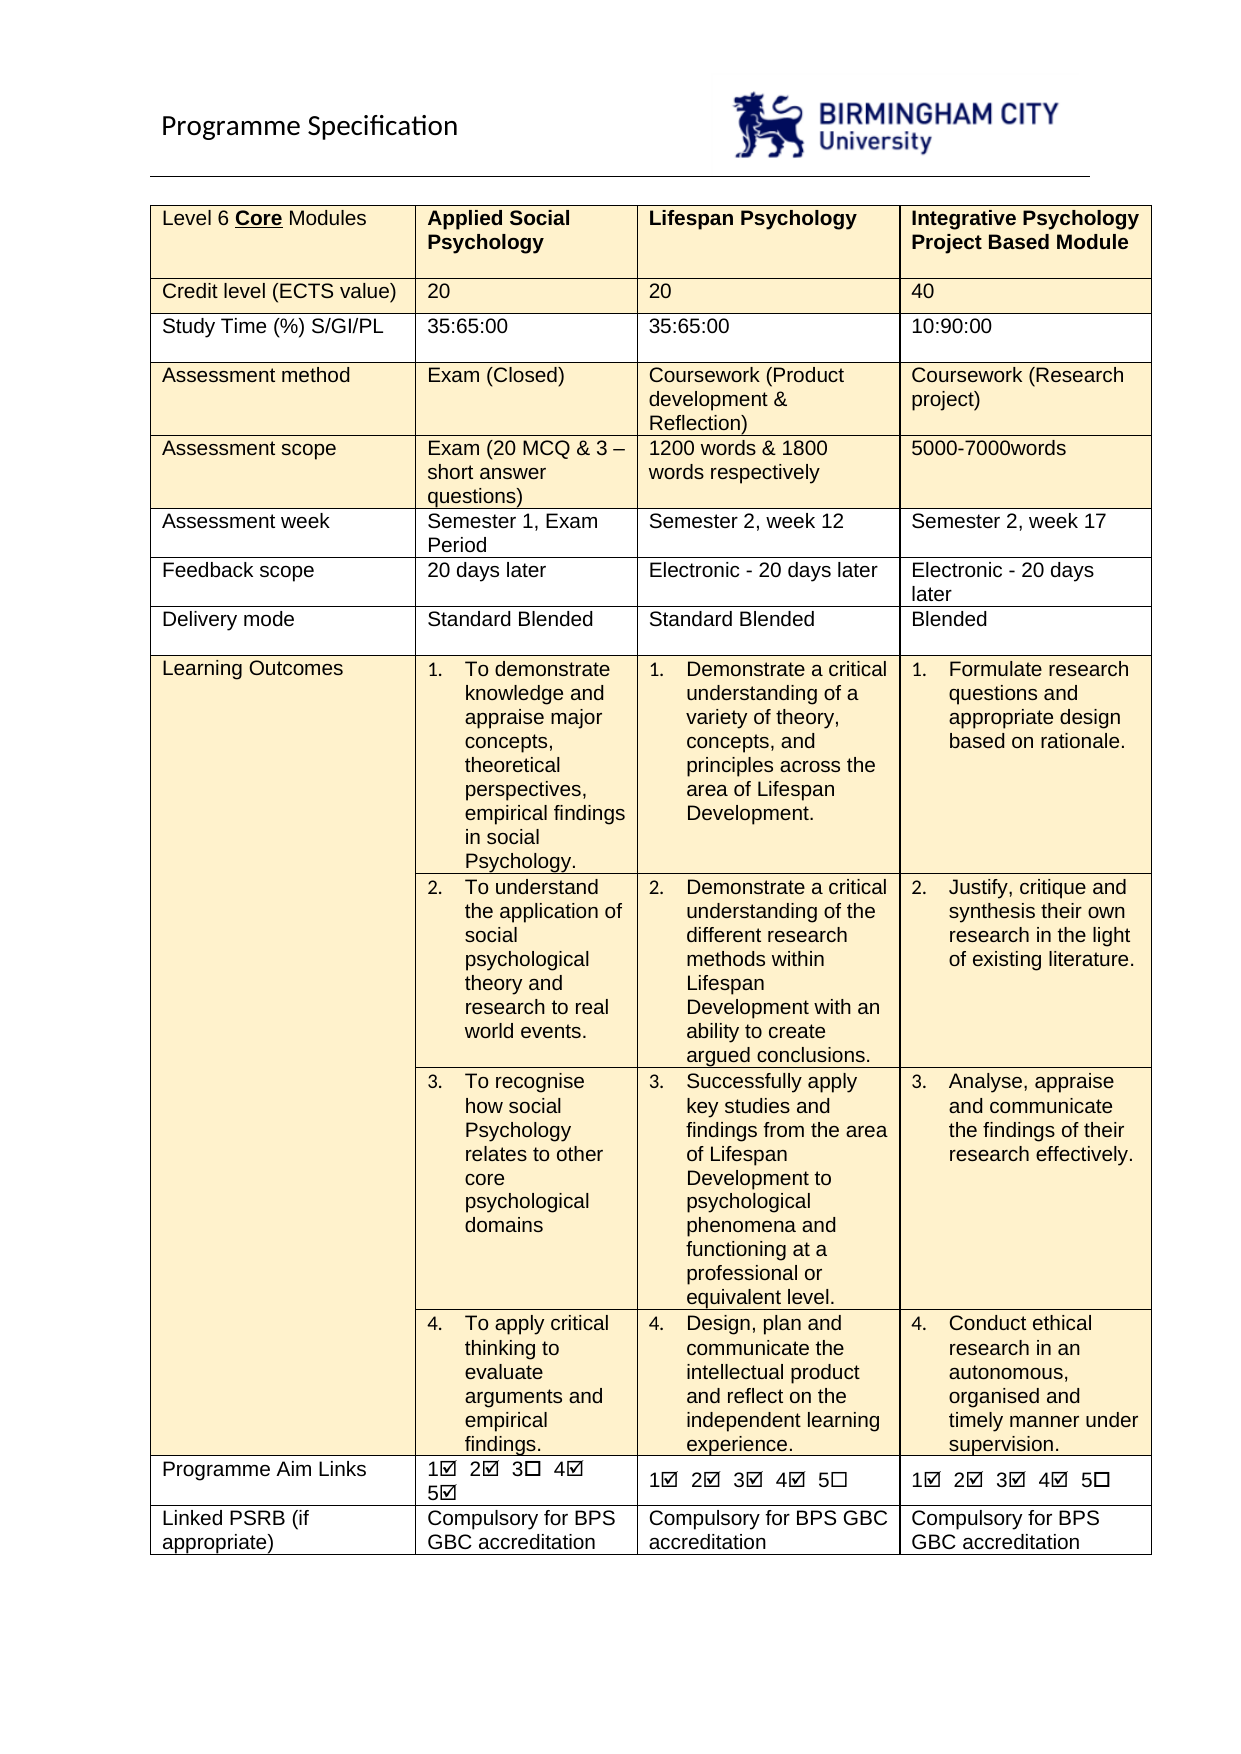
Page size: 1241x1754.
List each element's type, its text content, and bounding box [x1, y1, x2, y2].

picture [711, 73, 1079, 176]
table_cell Coursework (Product development & Reflection) [638, 363, 899, 435]
table_cell Standard Blended [638, 607, 899, 655]
table_cell 5000-7000words [901, 436, 1151, 508]
table_header Integrative Psychology Project Based Module [901, 206, 1151, 278]
table_cell Compulsory for BPS GBC accreditation [901, 1506, 1151, 1553]
table_cell Justify, critique and synthesis their own research in the light of existing literature. [901, 874, 1151, 1067]
table_cell Study Time (%) S/GI/PL [151, 314, 415, 362]
table_cell Exam (Closed) [416, 363, 637, 435]
table_cell Blended [901, 607, 1151, 655]
table_cell Formulate research questions and appropriate design based on rationale. [901, 656, 1151, 873]
table_cell Credit level (ECTS value) [151, 279, 415, 313]
table_cell Semester 2, week 17 [901, 509, 1151, 557]
table_cell Electronic - 20 days later [638, 558, 899, 606]
table_cell Exam (20 MCQ & 3 – short answer questions) [416, 436, 637, 508]
table_cell Standard Blended [416, 607, 637, 655]
table_cell Feedback scope [151, 558, 415, 606]
table_cell Demonstrate a critical understanding of a variety of theory, concepts, and principles across the area of Lifespan Development. [638, 656, 899, 873]
table_cell To apply critical thinking to evaluate arguments and empirical findings. [416, 1310, 637, 1455]
table_cell 1200 words & 1800 words respectively [638, 436, 899, 508]
table_cell Coursework (Research project) [901, 363, 1151, 435]
table_cell 1 2 3 4 5 [901, 1456, 1151, 1504]
table_cell Learning Outcomes [151, 656, 415, 1455]
table_cell 1 2 3 4 5 [416, 1456, 637, 1504]
table_cell Electronic - 20 days later [901, 558, 1151, 606]
table_cell 20 [416, 279, 637, 313]
table_cell Conduct ethical research in an autonomous, organised and timely manner under supervision. [901, 1310, 1151, 1455]
table_cell 40 [901, 279, 1151, 313]
table_cell 1 2 3 4 5 [638, 1456, 899, 1504]
table_cell Delivery mode [151, 607, 415, 655]
table_cell Assessment method [151, 363, 415, 435]
table_header Applied Social Psychology [416, 206, 637, 278]
table_cell Programme Aim Links [151, 1456, 415, 1504]
table_cell 20 days later [416, 558, 637, 606]
table_cell To understand the application of social psychological theory and research to real world events. [416, 874, 637, 1067]
table_cell 35:65:00 [638, 314, 899, 362]
table_cell 20 [638, 279, 899, 313]
table_cell To recognise how social Psychology relates to other core psychological domains [416, 1068, 637, 1309]
table_cell Analyse, appraise and communicate the findings of their research effectively. [901, 1068, 1151, 1309]
table_cell Successfully apply key studies and findings from the area of Lifespan Development to psychological phenomena and functioning at a professional or equivalent level. [638, 1068, 899, 1309]
table_cell Assessment scope [151, 436, 415, 508]
table_cell Semester 1, Exam Period [416, 509, 637, 557]
table_cell Semester 2, week 12 [638, 509, 899, 557]
table_cell To demonstrate knowledge and appraise major concepts, theoretical perspectives, empirical findings in social Psychology. [416, 656, 637, 873]
table_cell Compulsory for BPS GBC accreditation [638, 1506, 899, 1553]
table_cell Demonstrate a critical understanding of the different research methods within Lifespan Development with an ability to create argued conclusions. [638, 874, 899, 1067]
table_cell 10:90:00 [901, 314, 1151, 362]
table_cell Design, plan and communicate the intellectual product and reflect on the independent learning experience. [638, 1310, 899, 1455]
table_cell Assessment week [151, 509, 415, 557]
table_cell Compulsory for BPS GBC accreditation [416, 1506, 637, 1553]
table_cell 35:65:00 [416, 314, 637, 362]
table_header Lifespan Psychology [638, 206, 899, 278]
table_cell Linked PSRB (if appropriate) [151, 1506, 415, 1553]
table_header Level 6 Core Modules [151, 206, 415, 278]
